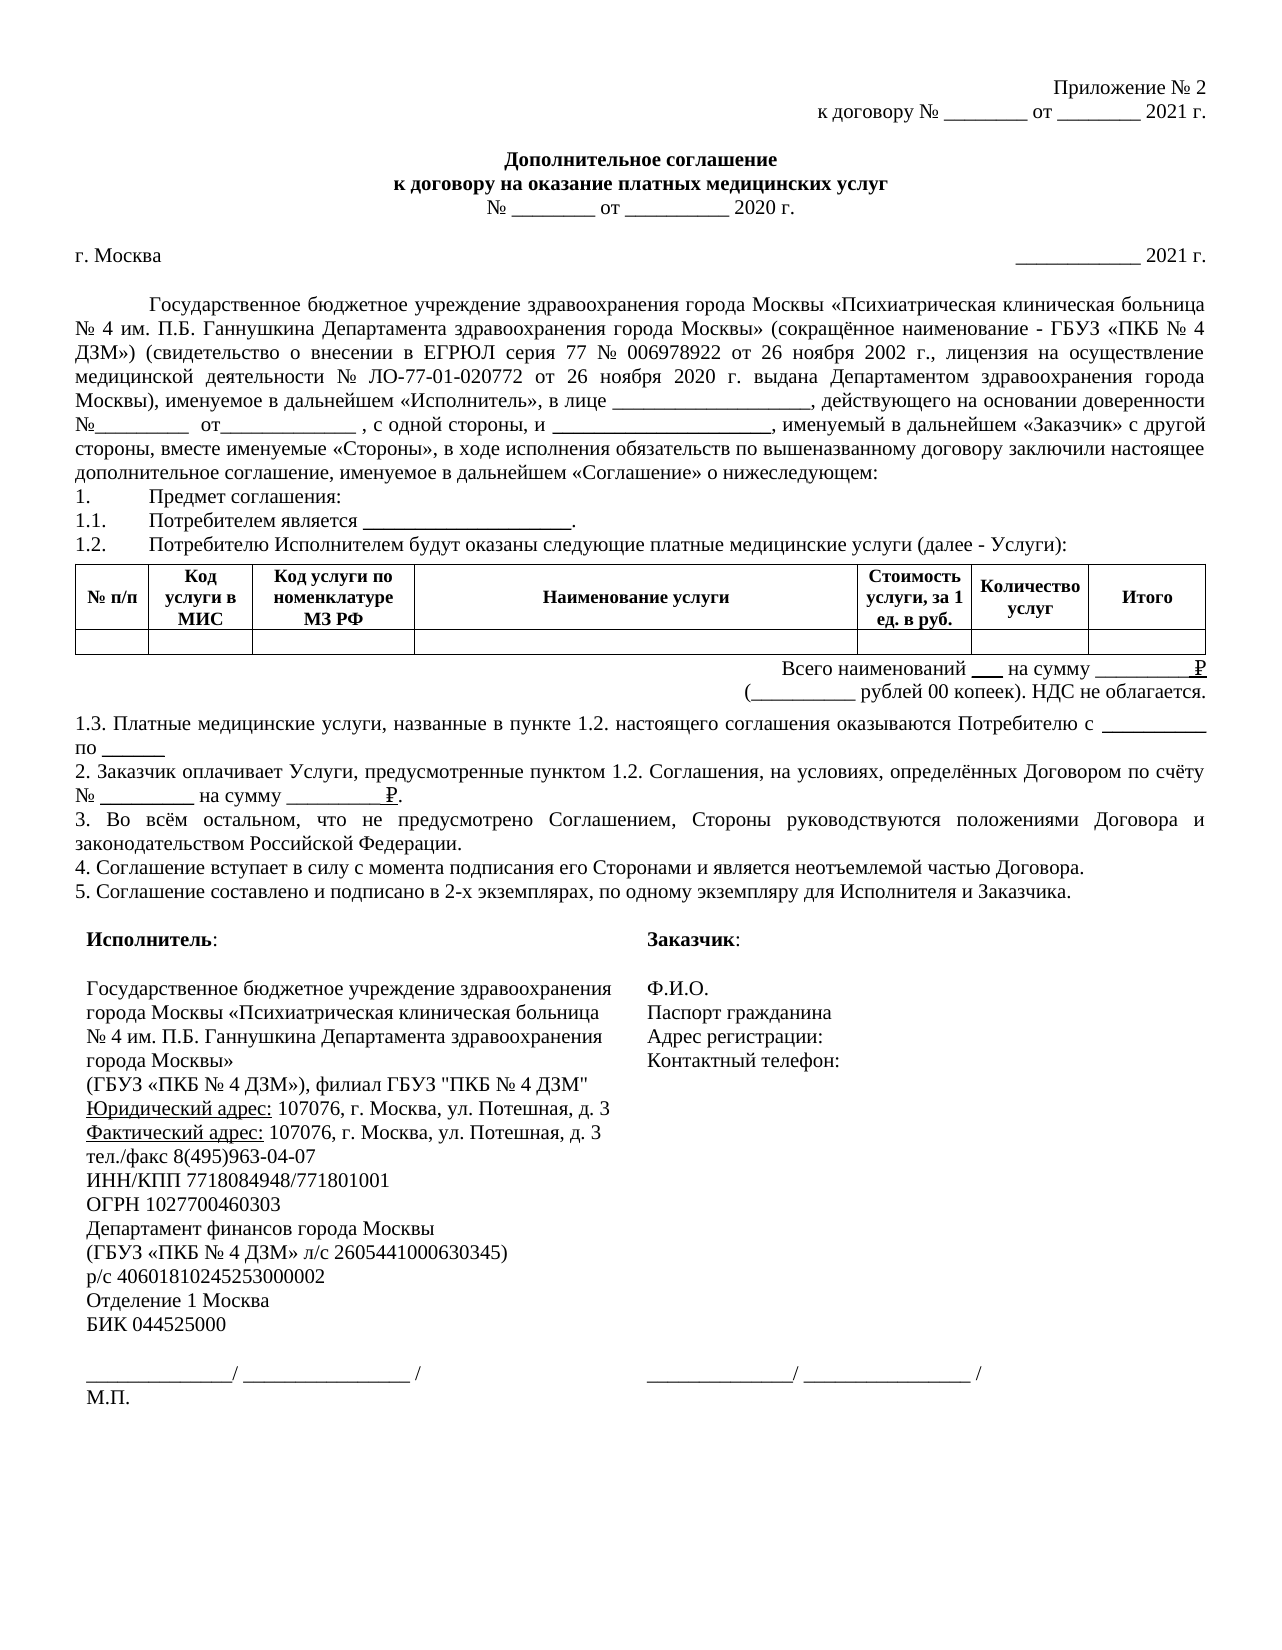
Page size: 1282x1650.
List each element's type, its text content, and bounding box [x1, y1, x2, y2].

table_cell ______________/ ________________ / М.П. [75, 1336, 636, 1409]
list Предмет соглашения: [75, 484, 1206, 508]
text Государственное бюджетное учреждение здравоохранения города Москвы «Психиатрическая клиническая больница № 4 им. П.Б. Ганнушкина Департамента здравоохранения города Москвы» (сокращённое наименование - ГБУЗ «ПКБ № 4 ДЗМ») (свидетельство о внесении в ЕГРЮЛ серия 77 № 006978922 от 26 ноября 2002 г., лицензия на осуществление медицинской деятельности № ЛО-77-01-020772 от 26 ноября 2020 г. выдана Департаментом здравоохранения города Москвы), именуемое в дальнейшем «Исполнитель», в лице ___________________, действующего на основании доверенности №_________ от_____________ , с одной стороны, и _____________________, именуемый в дальнейшем «Заказчик» с другой стороны, вместе именуемые «Стороны», в ходе исполнения обязательств по вышеназванному договору заключили настоящее дополнительное соглашение, именуемое в дальнейшем «Соглашение» о нижеследующем: [75, 292, 1206, 484]
table_header Код услуги по номенклатуре МЗ РФ [253, 565, 414, 629]
list 5. Соглашение составлено и подписано в 2-х экземплярах, по одному экземпляру для Исполнителя и Заказчика. [75, 879, 1206, 903]
table_cell ______________/ ________________ / [636, 1336, 1205, 1409]
list Потребителю Исполнителем будут оказаны следующие платные медицинские услуги (далее - Услуги): [75, 532, 1206, 556]
table_header Итого [1089, 565, 1205, 629]
table_header Количество услуг [972, 565, 1088, 629]
table_header Код услуги в МИС [149, 565, 252, 629]
table_cell [972, 630, 1088, 654]
text Приложение № 2 [45, 75, 1206, 99]
table_cell [415, 630, 857, 654]
table_header Исполнитель: Государственное бюджетное учреждение здравоохранения города Москвы «Психиатрическая клиническая больница № 4 им. П.Б. Ганнушкина Департамента здравоохранения города Москвы» (ГБУЗ «ПКБ № 4 ДЗМ»), филиал ГБУЗ "ПКБ № 4 ДЗМ" Юридический адрес: 107076, г. Москва, ул. Потешная, д. 3 Фактический адрес: 107076, г. Москва, ул. Потешная, д. 3 тел./факс 8(495)963-04-07 ИНН/КПП 7718084948/771801001 ОГРН 1027700460303 Департамент финансов города Москвы (ГБУЗ «ПКБ № 4 ДЗМ» л/с 2605441000630345) р/с 40601810245253000002 Отделение 1 Москва БИК 044525000 [75, 928, 636, 1336]
list 2. Заказчик оплачивает Услуги, предусмотренные пунктом 1.2. Соглашения, на условиях, определённых Договором по счёту № _________ на сумму _________ ₽. [75, 759, 1206, 807]
text (__________ рублей 00 копеек). НДС не облагается. [112, 679, 1206, 703]
list 3. Во всём остальном, что не предусмотрено Соглашением, Стороны руководствуются положениями Договора и законодательством Российской Федерации. [75, 807, 1206, 855]
list Потребителем является ____________________. [75, 508, 1206, 532]
text к договору № ________ от ________ 2021 г. [75, 99, 1206, 123]
table_cell [1089, 630, 1205, 654]
table_header Заказчик: Ф.И.О. Паспорт гражданина Адрес регистрации: Контактный телефон: [636, 928, 1205, 1336]
table_header Стоимость услуги, за 1 ед. в руб. [858, 565, 971, 629]
text к договору на оказание платных медицинских услуг [75, 171, 1206, 195]
list 4. Соглашение вступает в силу с момента подписания его Сторонами и является неотъемлемой частью Договора. [75, 855, 1206, 879]
text Дополнительное соглашение [75, 147, 1206, 171]
table_header г. Москва [75, 244, 641, 267]
text № ________ от __________ 2020 г. [75, 195, 1206, 219]
text Всего наименований ___ на сумму _________ ₽ [112, 655, 1206, 679]
table_header ____________ 2021 г. [641, 244, 1206, 267]
table_cell [149, 630, 252, 654]
table_header № п/п [76, 565, 148, 629]
text 1.3. Платные медицинские услуги, названные в пункте 1.2. настоящего соглашения оказываются Потребителю с __________ по ______ [75, 711, 1206, 759]
table_header Наименование услуги [415, 565, 857, 629]
table_cell [76, 630, 148, 654]
table_cell [858, 630, 971, 654]
table_cell [253, 630, 414, 654]
